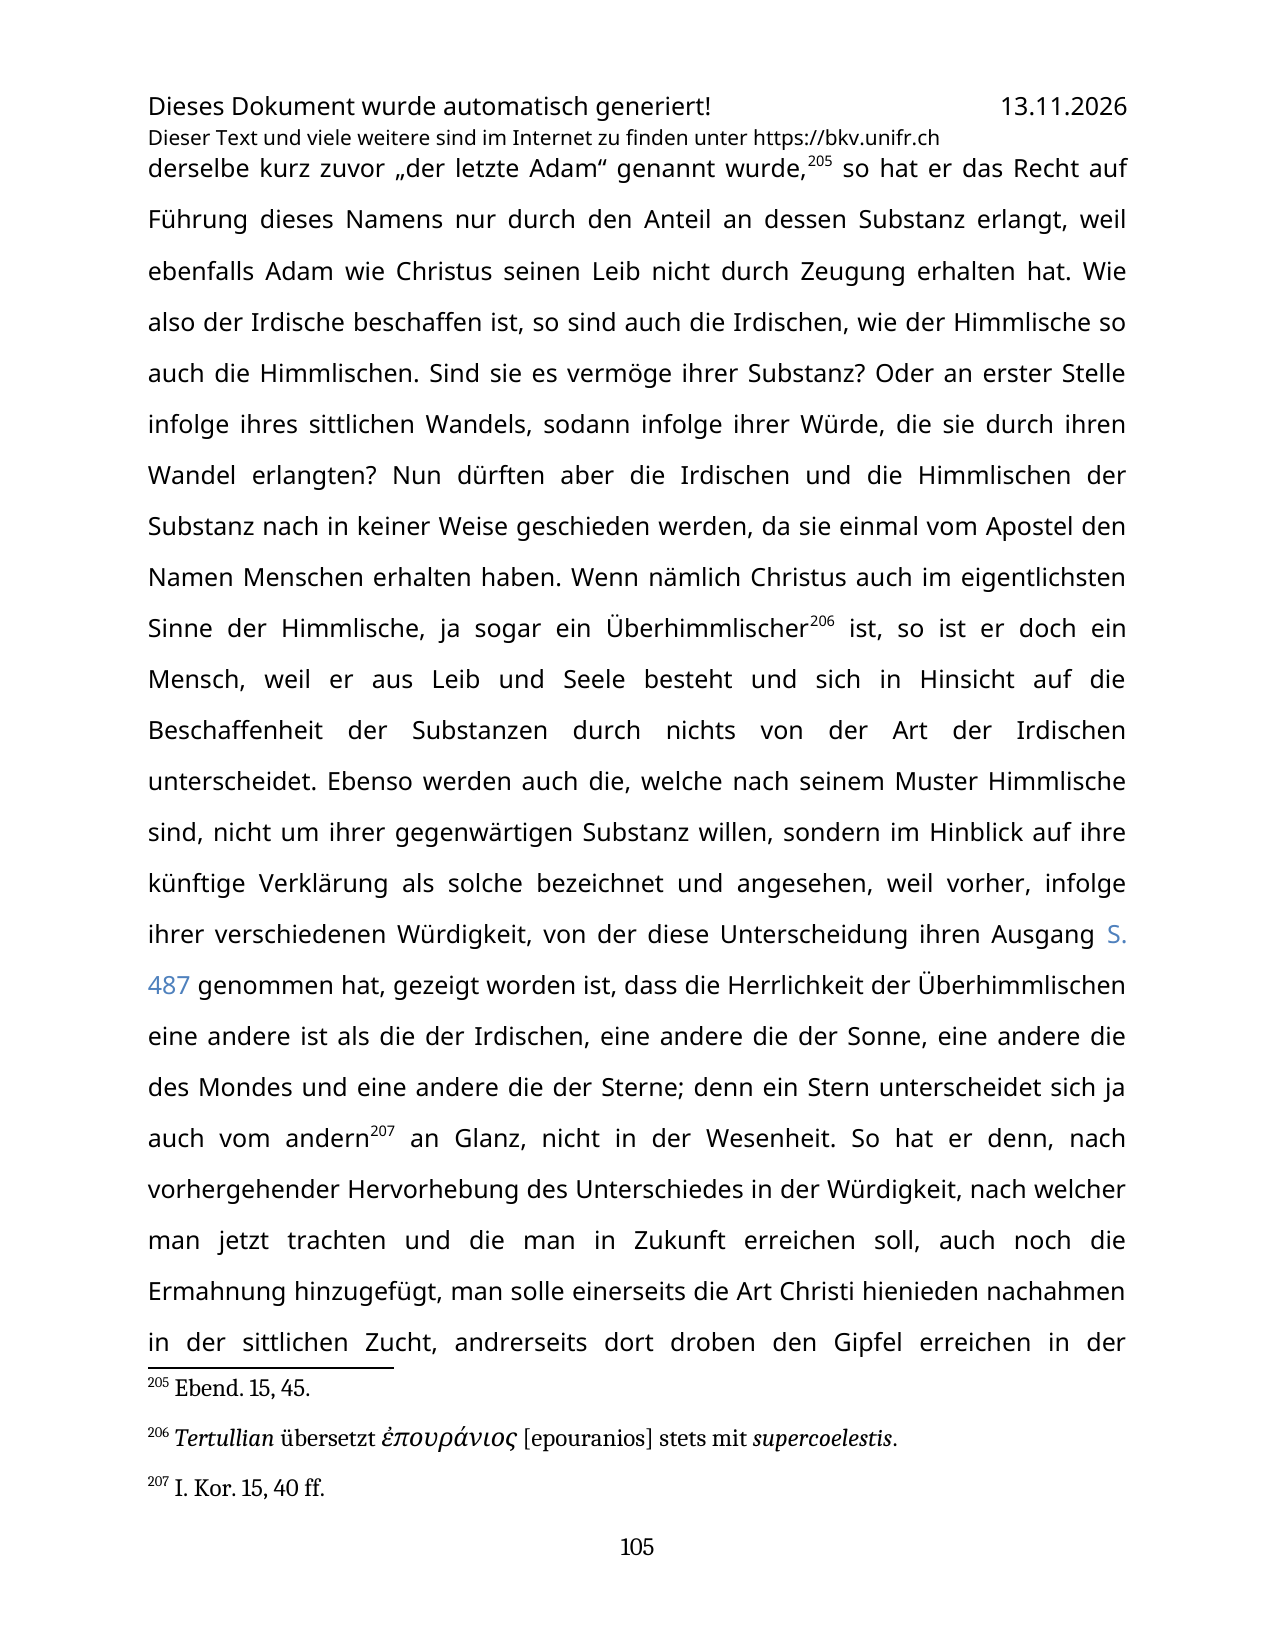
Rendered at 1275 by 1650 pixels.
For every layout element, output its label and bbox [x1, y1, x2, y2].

text [148, 151, 1127, 1359]
